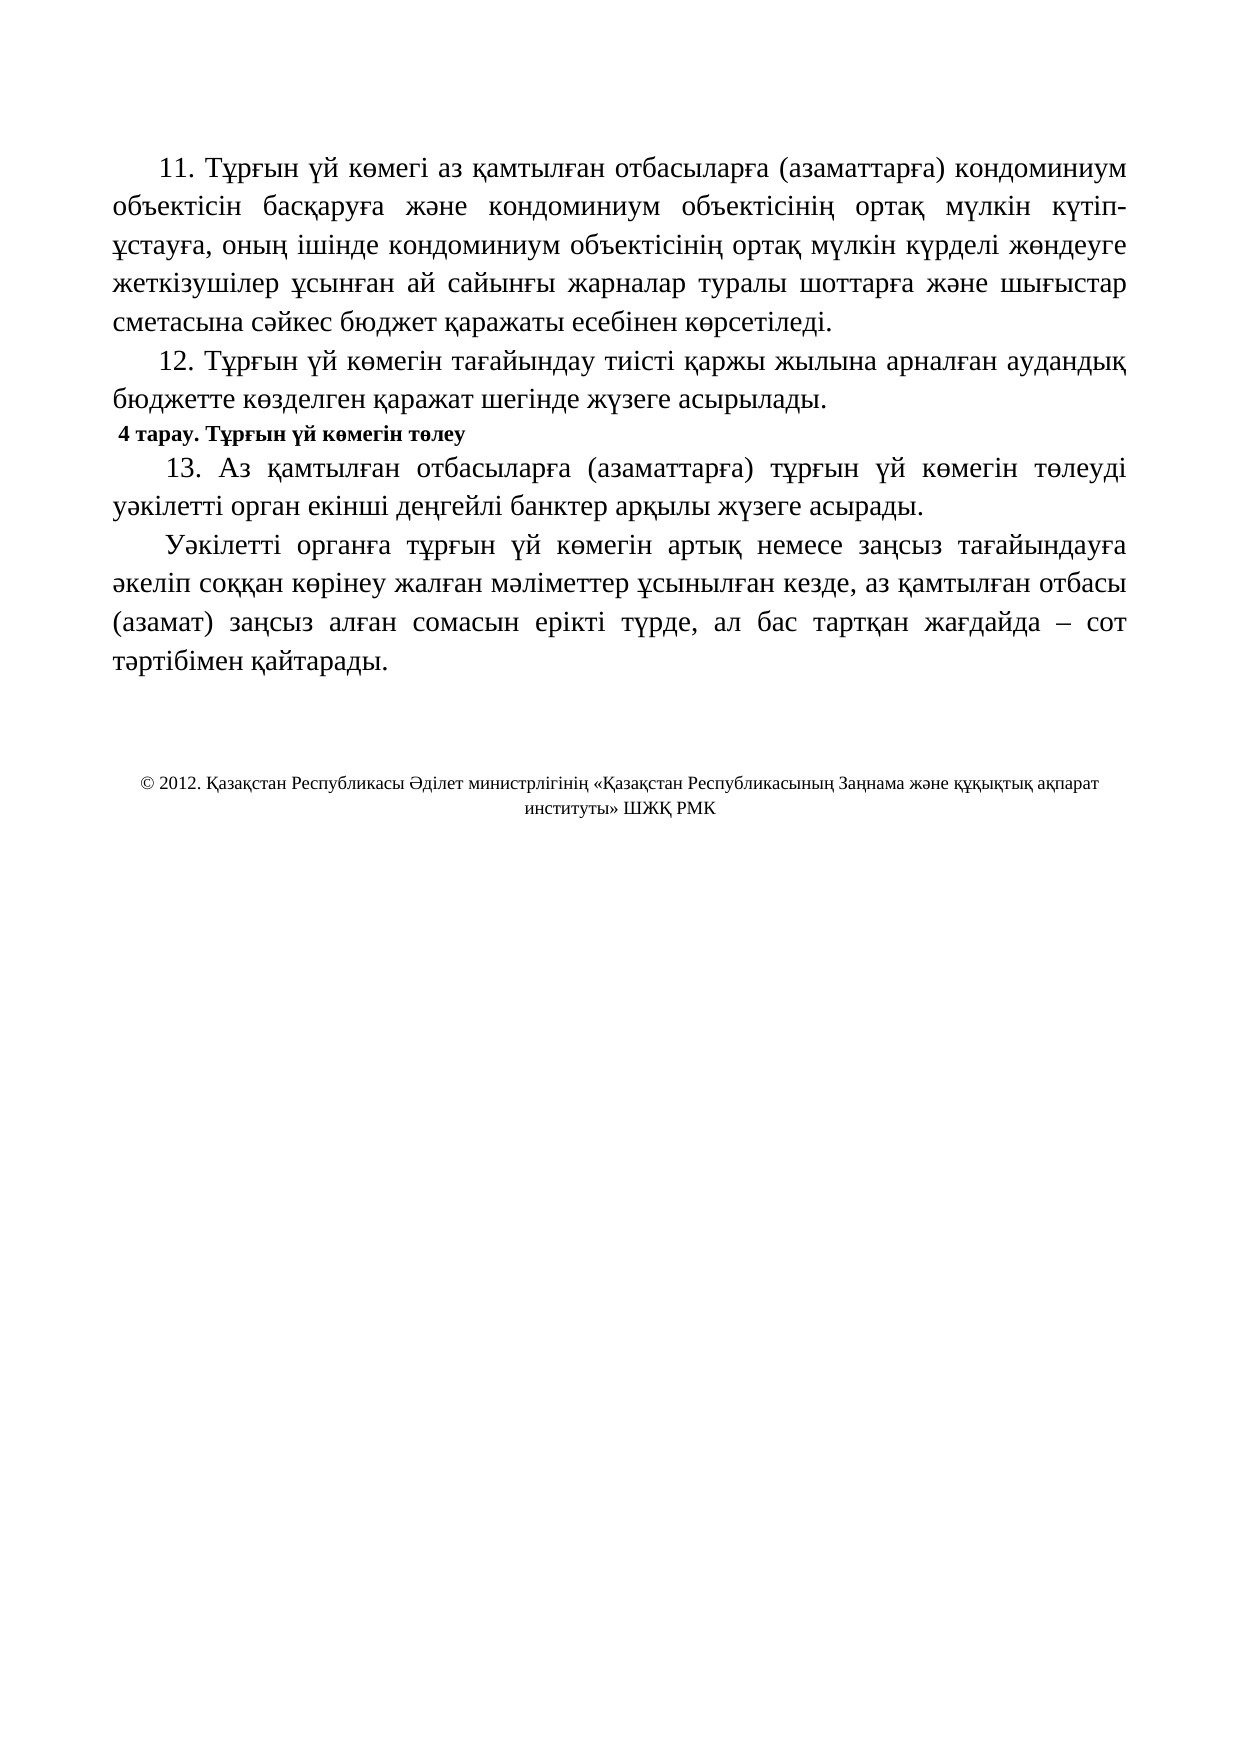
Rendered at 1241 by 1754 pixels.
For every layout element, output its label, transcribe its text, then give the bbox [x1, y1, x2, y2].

text 4 тарау. Тұрғын үй көмегін төлеу [112, 420, 1128, 446]
text Уәкілетті органға тұрғын үй көмегін артық немесе заңсыз тағайындауға әкеліп соққан көрінеу жалған мәліметтер ұсынылған кезде, аз қамтылған отбасы (азамат) заңсыз алған сомасын ерікті түрде, ал бас тартқан жағдайда – сот тәртібімен қайтарады. [112, 527, 1128, 676]
text 12. Тұрғын үй көмегін тағайындау тиісті қаржы жылына арналған аудандық бюджетте көзделген қаражат шегінде жүзеге асырылады. [112, 343, 1128, 415]
text 13. Аз қамтылған отбасыларға (азаматтарға) тұрғын үй көмегін төлеуді уәкілетті орган екінші деңгейлі банктер арқылы жүзеге асырады. [112, 450, 1128, 522]
text 11. Тұрғын үй көмегі аз қамтылған отбасыларға (азаматтарға) кондоминиум объектісін басқаруға және кондоминиум объектісінің ортақ мүлкін күтіп-ұстауға, оның ішінде кондоминиум объектісінің ортақ мүлкін күрделі жөндеуге жеткізушілер ұсынған ай сайынғы жарналар туралы шоттарға және шығыстар сметасына сәйкес бюджет қаражаты есебінен көрсетіледі. [112, 150, 1128, 338]
text © 2012. Қазақстан Республикасы Әділет министрлігінің «Қазақстан Республикасының Заңнама және құқықтық ақпарат институты» ШЖҚ РМК [112, 772, 1128, 818]
